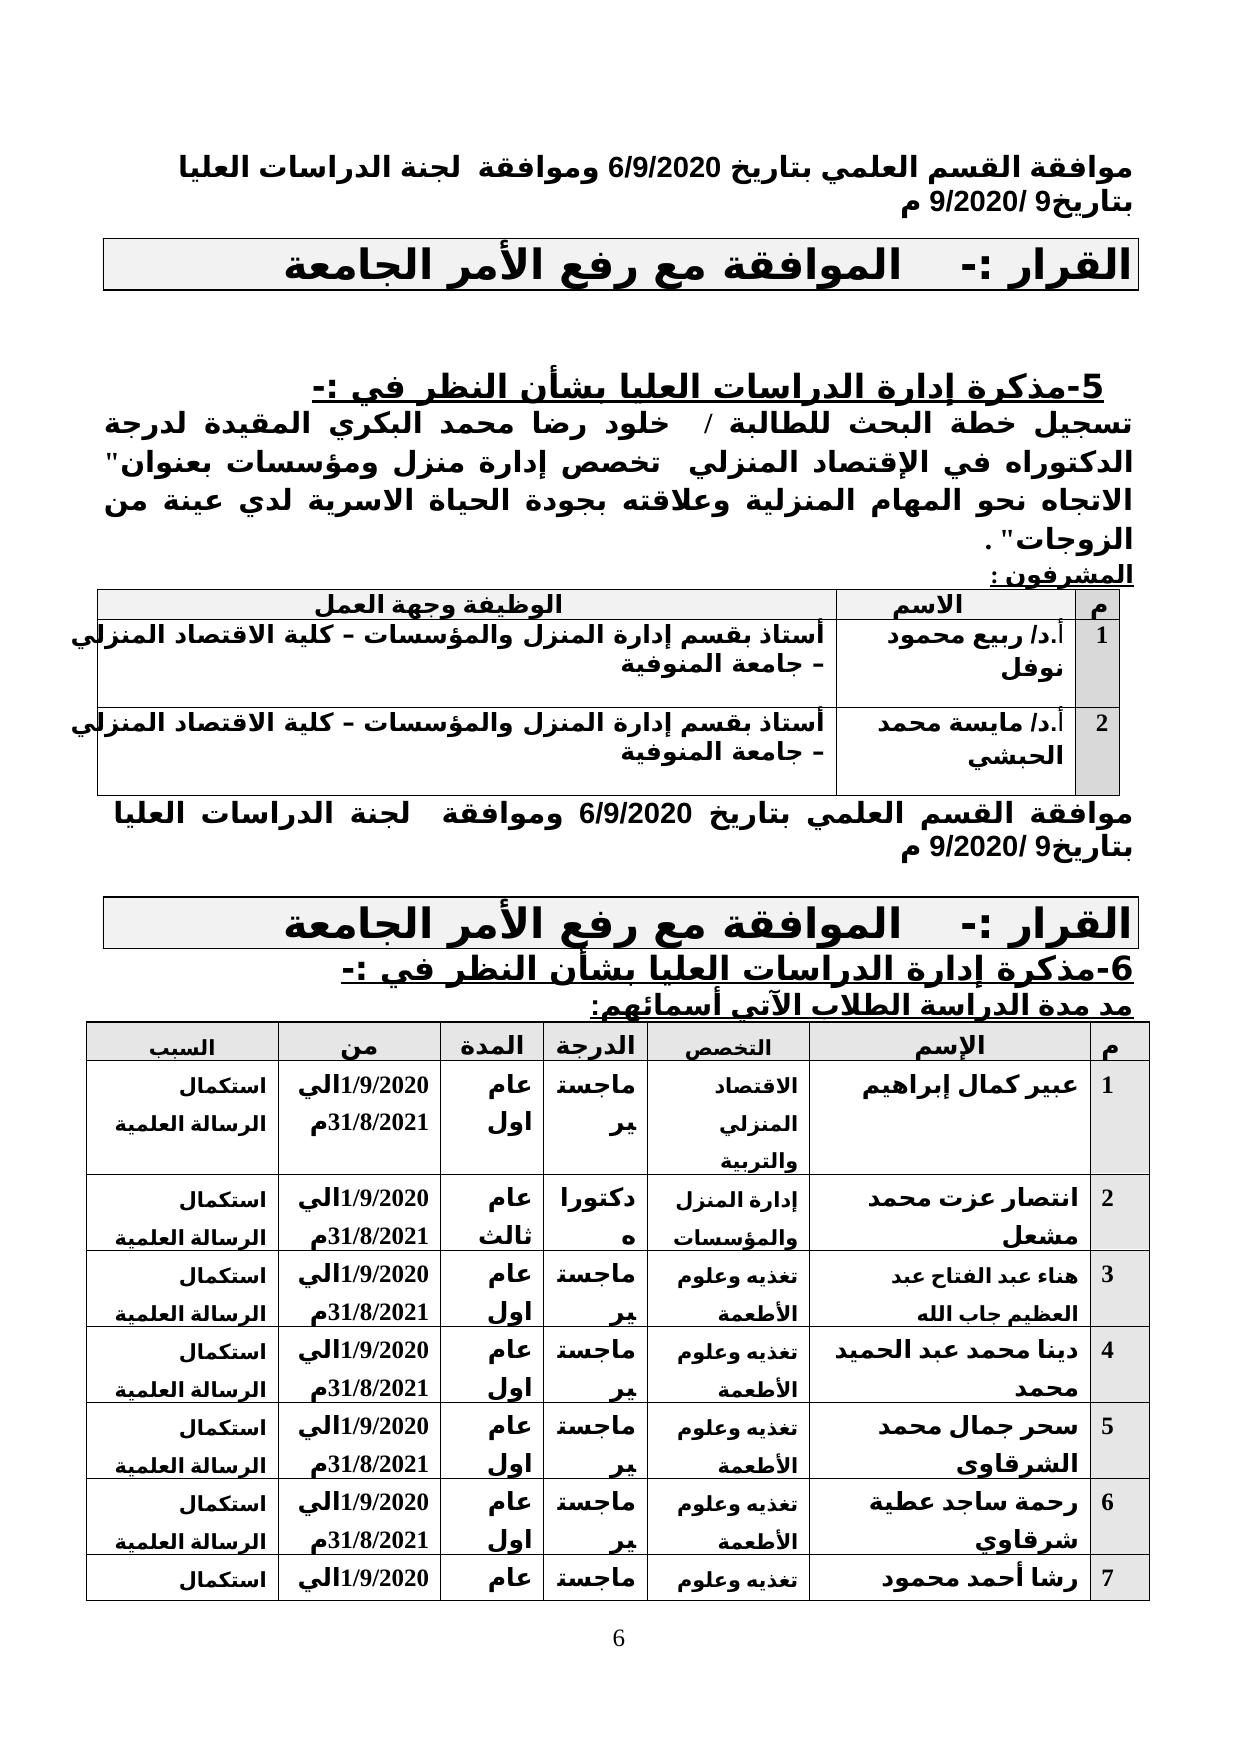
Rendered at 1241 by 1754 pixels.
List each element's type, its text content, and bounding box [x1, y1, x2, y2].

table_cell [279, 1555, 440, 1600]
table_cell استكمال الرسالة العلمية [87, 1175, 278, 1249]
table_cell أستاذ بقسم إدارة المنزل والمؤسسات – كلية الاقتصاد المنزلي – جامعة المنوفية [98, 708, 836, 795]
table_cell 1/9/2020الي 31/8/2021م [279, 1327, 440, 1402]
table_cell ماجستير [544, 1327, 647, 1402]
text المشرفون : [47, 560, 1134, 589]
table_cell هناء عبد الفتاح عبد العظيم جاب الله [810, 1251, 1090, 1326]
table_cell 4 [1091, 1327, 1149, 1402]
table_header المدة [441, 1023, 543, 1060]
table_cell 1/9/2020الي 31/8/2021م [279, 1175, 440, 1249]
table_cell تغذيه وعلوم الأطعمة [648, 1327, 809, 1402]
text القرار :- الموافقة مع رفع الأمر الجامعة [104, 239, 1138, 289]
text 5-مذكرة إدارة الدراسات العليا بشأن النظر في :- [103, 367, 1104, 406]
table_cell ماجستير [544, 1555, 647, 1600]
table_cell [87, 1555, 278, 1600]
table_cell عام اول [441, 1061, 543, 1173]
table_cell 1/9/2020الي 31/8/2021م [279, 1479, 440, 1554]
table_cell عام ثالث [441, 1555, 543, 1600]
table_cell 2 [1076, 708, 1119, 795]
table_cell 6 [1091, 1479, 1149, 1554]
table_header من [279, 1023, 440, 1060]
table_cell تغذيه وعلوم الأطعمة [648, 1251, 809, 1326]
table_cell تغذيه وعلوم الأطعمة [648, 1403, 809, 1478]
table_cell عبير كمال إبراهيم [810, 1061, 1090, 1173]
table_cell أ.د/ ربيع محمود نوفل [837, 620, 1075, 707]
table_cell 7 [1091, 1555, 1149, 1600]
table_header الإسم [810, 1023, 1090, 1060]
table_cell تغذيه وعلوم الأطعمة [648, 1555, 809, 1600]
table_cell دينا محمد عبد الحميد محمد [810, 1327, 1090, 1402]
table_cell 1/9/2020الي 31/8/2021م [279, 1251, 440, 1326]
table_cell 2 [1091, 1175, 1149, 1249]
table_cell أ.د/ مايسة محمد الحبشي [837, 708, 1075, 795]
table_cell عام ثالث [441, 1175, 543, 1249]
table_cell دكتوراه [544, 1175, 647, 1249]
table_cell عام اول [441, 1403, 543, 1478]
table_header التخصص [648, 1023, 809, 1060]
table_header م [1091, 1023, 1149, 1060]
table_cell سحر جمال محمد الشرقاوى [810, 1403, 1090, 1478]
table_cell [810, 1555, 1090, 1600]
table_cell انتصار عزت محمد مشعل [810, 1175, 1090, 1249]
text تسجيل خطة البحث للطالبة / خلود رضا محمد البكري المقيدة لدرجة الدكتوراه في الإقتصاد المنزلي تخصص إدارة منزل ومؤسسات بعنوان" الاتجاه نحو المهام المنزلية وعلاقته بجودة الحياة الاسرية لدي عينة من الزوجات" . [103, 406, 1134, 555]
table_cell ماجستير [544, 1479, 647, 1554]
table_cell استكمال الرسالة العلمية [87, 1251, 278, 1326]
text القرار :- الموافقة مع رفع الأمر الجامعة [104, 898, 1138, 948]
table_header الدرجة [544, 1023, 647, 1060]
table_cell استكمال الرسالة العلمية [87, 1479, 278, 1554]
table_header السبب [87, 1023, 278, 1060]
table_cell عام اول [441, 1327, 543, 1402]
text مد مدة الدراسة الطلاب الآتي أسمائهم: [103, 988, 1134, 1021]
text موافقة القسم العلمي بتاريخ 6/9/2020 وموافقة لجنة الدراسات العليا بتاريخ9 /9/2020 م [113, 796, 1134, 863]
text موافقة القسم العلمي بتاريخ 6/9/2020 وموافقة لجنة الدراسات العليا بتاريخ9 /9/2020 م [103, 150, 1134, 217]
table_cell استكمال الرسالة العلمية [87, 1403, 278, 1478]
table_cell 3 [1091, 1251, 1149, 1326]
text 6-مذكرة إدارة الدراسات العليا بشأن النظر في :- [103, 949, 1134, 988]
table_cell ماجستير [544, 1061, 647, 1173]
table_cell 1/9/2020الي 31/8/2021م [279, 1403, 440, 1478]
table_cell استكمال الرسالة العلمية [87, 1061, 278, 1173]
table_cell 5 [1091, 1403, 1149, 1478]
table_cell عام اول [441, 1251, 543, 1326]
table_cell تغذيه وعلوم الأطعمة [648, 1479, 809, 1554]
table_cell ماجستير [544, 1403, 647, 1478]
table_header م [1076, 590, 1119, 619]
table_cell إدارة المنزل والمؤسسات [648, 1175, 809, 1249]
table_cell عام اول [441, 1479, 543, 1554]
table_header الوظيفة وجهة العمل [98, 590, 836, 619]
table_cell ماجستير [544, 1251, 647, 1326]
table_cell رحمة ساجد عطية شرقاوي [810, 1479, 1090, 1554]
table_cell 1 [1091, 1061, 1149, 1173]
table_cell 1/9/2020الي 31/8/2021م [279, 1061, 440, 1173]
table_cell أستاذ بقسم إدارة المنزل والمؤسسات – كلية الاقتصاد المنزلي – جامعة المنوفية [98, 620, 836, 707]
table_header الاسم [837, 590, 1075, 619]
table_cell 1 [1076, 620, 1119, 707]
table_cell الاقتصاد المنزلي والتربية [648, 1061, 809, 1173]
table_cell استكمال الرسالة العلمية [87, 1327, 278, 1402]
